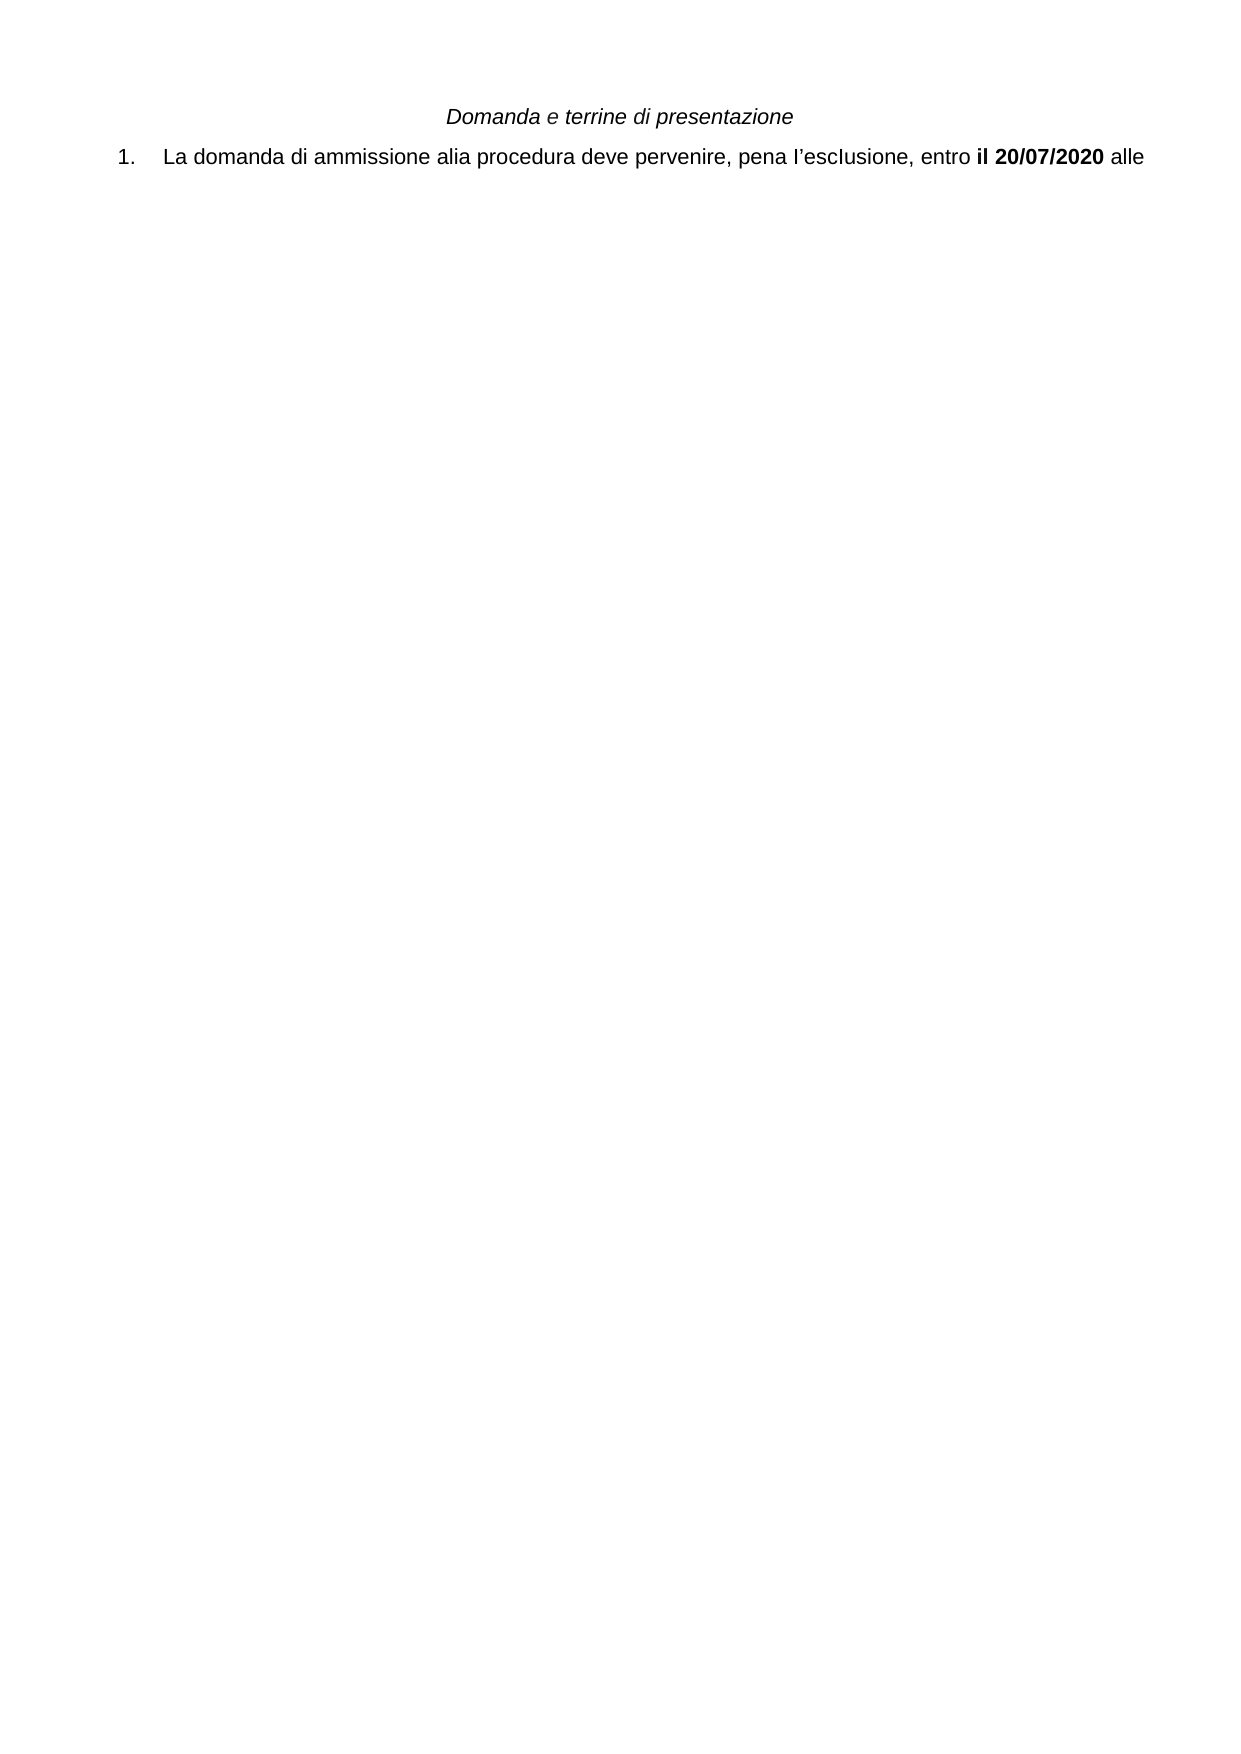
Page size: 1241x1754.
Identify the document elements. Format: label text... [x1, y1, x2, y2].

text Domanda e terrine di presentazione [390, 104, 849, 129]
list La domanda di ammissione alia procedura deve pervenire, pena I’escIusione, entro il 20/07/2020 alle [117, 144, 1144, 169]
